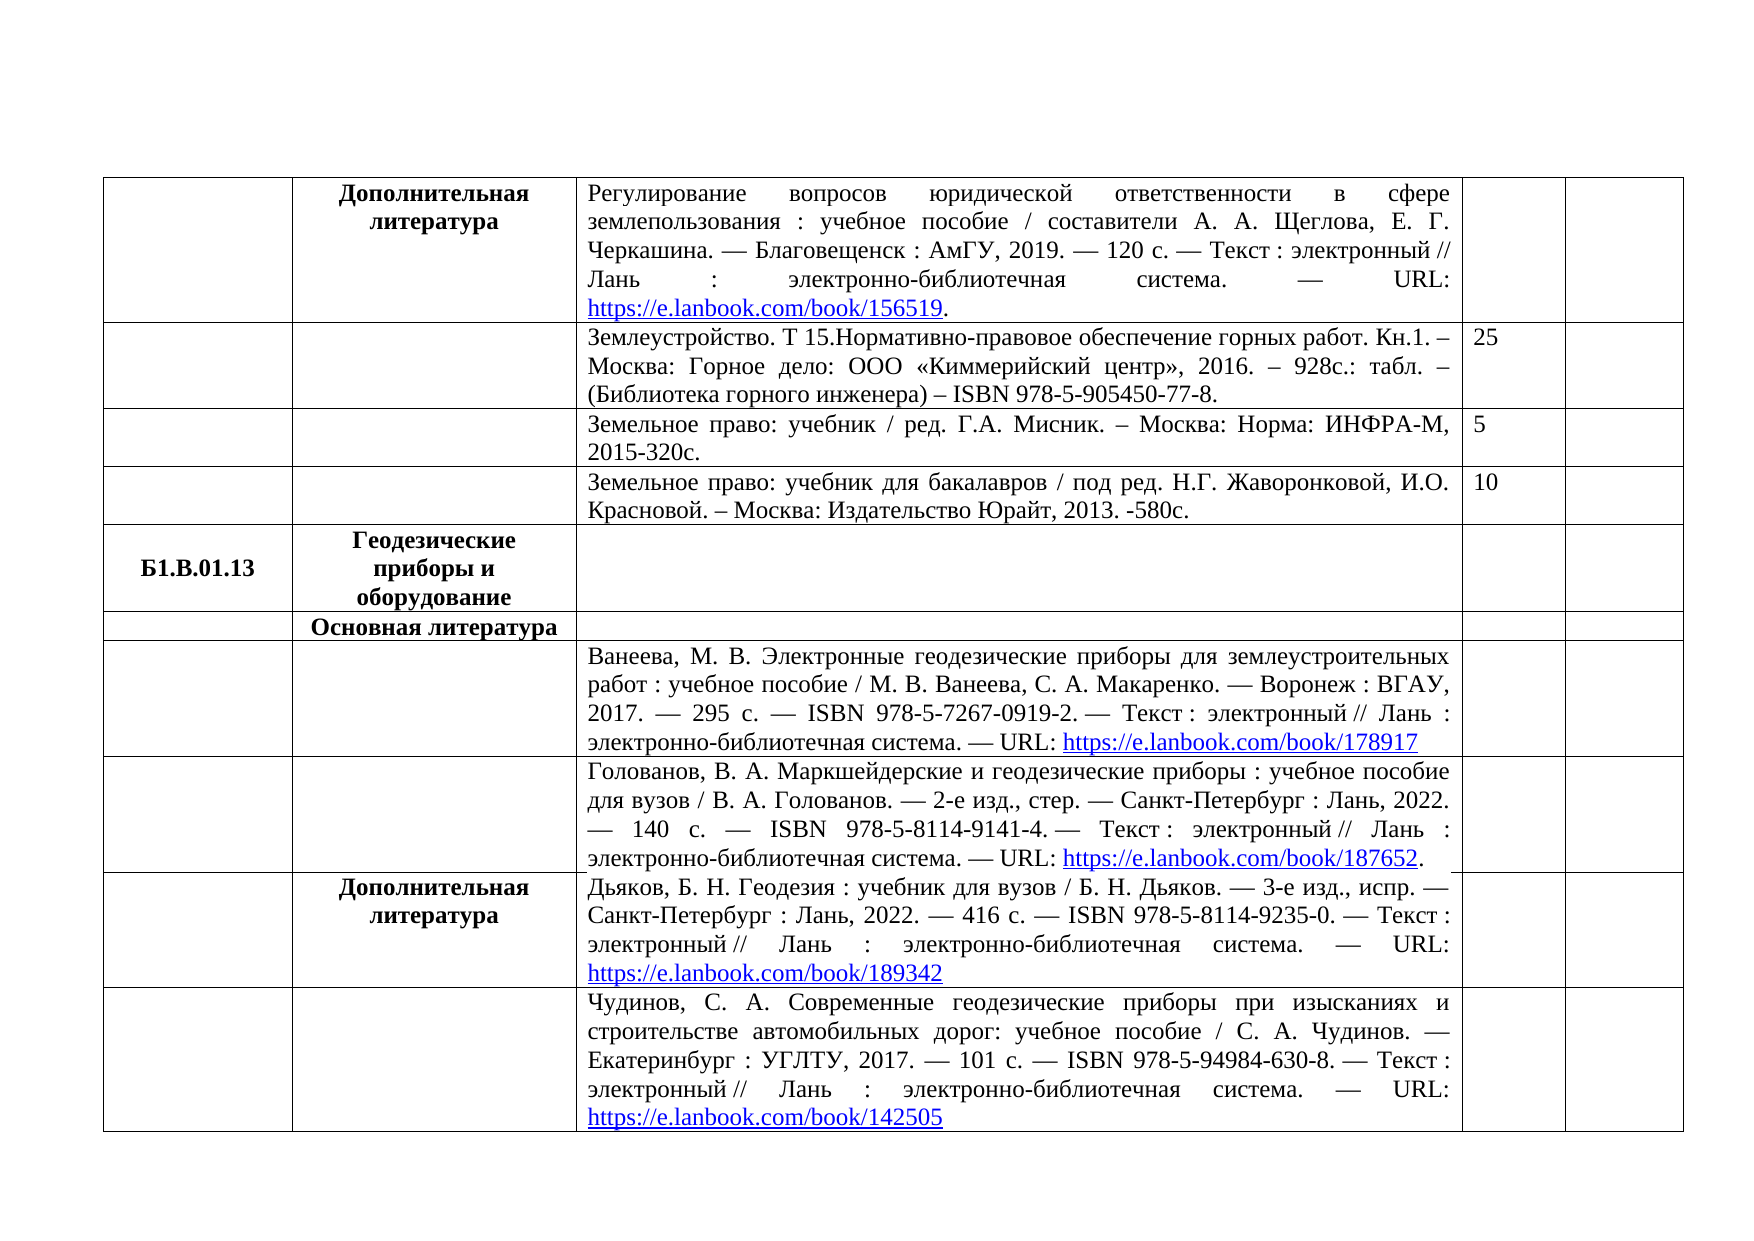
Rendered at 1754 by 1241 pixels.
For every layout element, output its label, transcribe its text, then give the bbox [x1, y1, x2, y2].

table_cell [1566, 323, 1683, 408]
table_cell [1566, 409, 1683, 466]
table_cell Землеустройство. Т 15.Нормативно-правовое обеспечение горных работ. Кн.1. – Москва: Горное дело: ООО «Киммерийский центр», 2016. – 928с.: табл. – (Библиотека горного инженера) – ISBN 978-5-905450-77-8. [577, 323, 1462, 408]
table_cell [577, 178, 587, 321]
table_cell Дьяков, Б. Н. Геодезия : учебник для вузов / Б. Н. Дьяков. — 3-е изд., испр. — Санкт-Петербург : Лань, 2022. — 416 с. — ISBN 978-5-8114-9235-0. — Текст : электронный // Лань : электронно-библиотечная система. — URL: https://e.lanbook.com/book/189342 [943, 873, 1462, 987]
table_cell [293, 988, 576, 1131]
table_cell Голованов, В. А. Маркшейдерские и геодезические приборы : учебное пособие для вузов / В. А. Голованов. — 2-е изд., стер. — Санкт-Петербург : Лань, 2022. — 140 с. — ISBN 978-5-8114-9141-4. — Текст : электронный // Лань : электронно-библиотечная система. — URL: https://e.lanbook.com/book/187652. [577, 757, 1462, 871]
table_cell Б1.В.01.13 [104, 525, 292, 611]
table_cell [104, 612, 292, 640]
table_cell [1463, 988, 1565, 1131]
table_cell Дополнительная литература [293, 873, 576, 987]
table_cell [1566, 988, 1683, 1131]
table_cell [293, 757, 576, 871]
table_cell [104, 988, 292, 1131]
table_cell [1566, 612, 1683, 640]
table_cell [1463, 612, 1565, 640]
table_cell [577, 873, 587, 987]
table_cell Дополнительная литература [293, 178, 576, 321]
table_cell Земельное право: учебник / ред. Г.А. Мисник. – Москва: Норма: ИНФРА-М, 2015-320с. [577, 409, 1462, 466]
table_cell [293, 323, 576, 408]
table_cell [293, 467, 576, 524]
table_cell [1566, 467, 1683, 524]
table_cell Чудинов, С. А. Современные геодезические приборы при изысканиях и строительстве автомобильных дорог: учебное пособие / С. А. Чудинов. — Екатеринбург : УГЛТУ, 2017. — 101 с. — ISBN 978-5-94984-630-8. — Текст : электронный // Лань : электронно-библиотечная система. — URL: https://e.lanbook.com/book/142505 [577, 988, 1462, 1131]
table_cell [577, 612, 1462, 640]
table_cell [104, 641, 292, 756]
table_cell [104, 178, 292, 321]
table_cell [104, 757, 292, 871]
table_cell [104, 873, 292, 987]
table_cell [1566, 873, 1683, 987]
table_cell [104, 323, 292, 408]
table_cell 5 [1463, 409, 1565, 466]
table_cell [104, 409, 292, 466]
table_cell Ванеева, М. В. Электронные геодезические приборы для землеустроительных работ : учебное пособие / М. В. Ванеева, С. А. Макаренко. — Воронеж : ВГАУ, 2017. — 295 с. — ISBN 978-5-7267-0919-2. — Текст : электронный // Лань : электронно-библиотечная система. — URL: https://e.lanbook.com/book/178917 [577, 641, 1462, 756]
table_cell [104, 467, 292, 524]
table_cell [293, 641, 576, 756]
table_cell [1463, 178, 1565, 321]
table_cell 10 [1463, 467, 1565, 524]
table_cell Основная литература [293, 612, 576, 640]
table_cell [577, 525, 1462, 611]
table_cell Земельное право: учебник для бакалавров / под ред. Н.Г. Жаворонковой, И.О. Красновой. – Москва: Издательство Юрайт, 2013. -580с. [577, 467, 1462, 524]
table_cell [1566, 178, 1683, 321]
table_cell Регулирование вопросов юридической ответственности в сфере землепользования : учебное пособие / составители А. А. Щеглова, Е. Г. Черкашина. — Благовещенск : АмГУ, 2019. — 120 с. — Текст : электронный // Лань : электронно-библиотечная система. — URL: https://e.lanbook.com/book/156519. [949, 178, 1462, 321]
table_cell [293, 409, 576, 466]
table_cell [1566, 757, 1683, 871]
table_cell [1463, 757, 1565, 871]
table_cell [1463, 873, 1565, 987]
table_cell [1566, 525, 1683, 611]
table_cell [1463, 525, 1565, 611]
table_cell [1463, 641, 1565, 756]
table_cell [1566, 641, 1683, 756]
table_cell 25 [1463, 323, 1565, 408]
table_cell Геодезические приборы и оборудование [293, 525, 576, 611]
